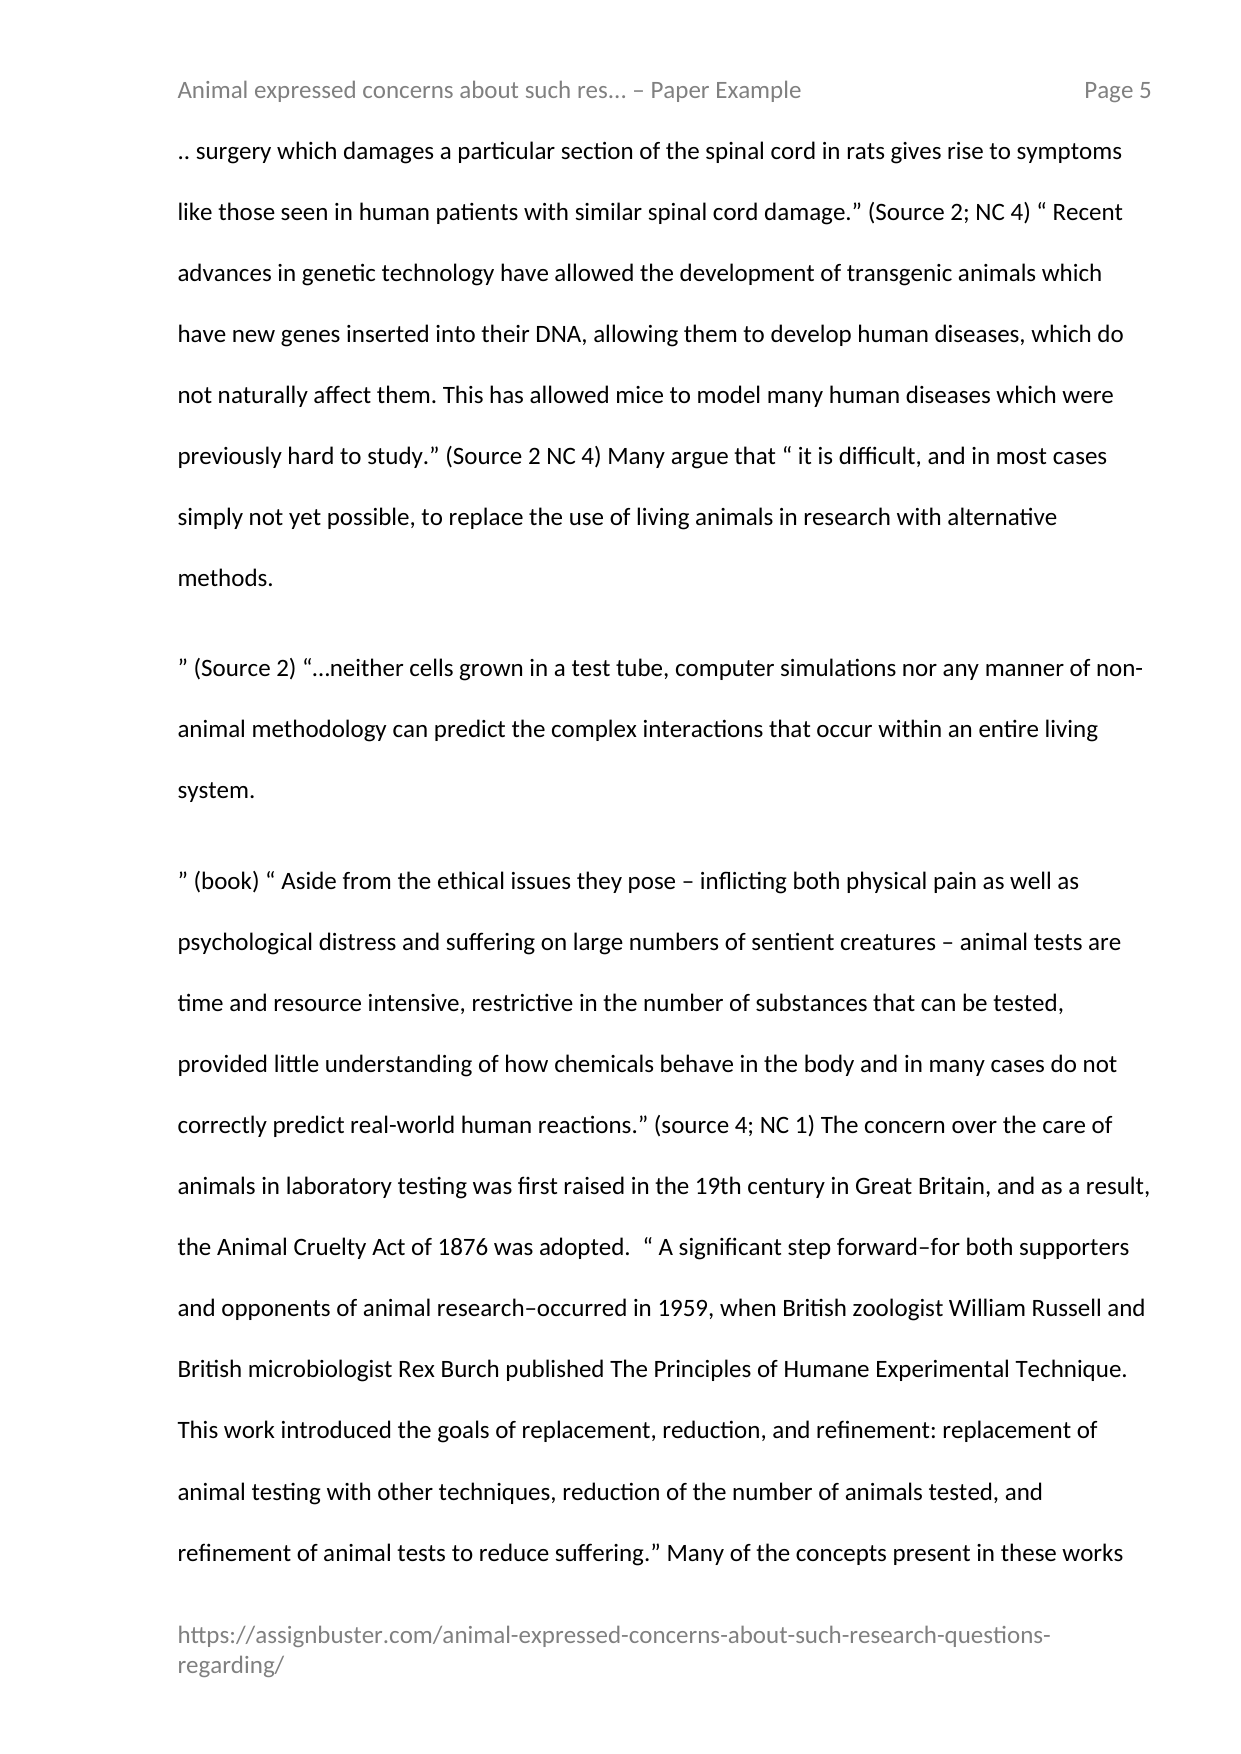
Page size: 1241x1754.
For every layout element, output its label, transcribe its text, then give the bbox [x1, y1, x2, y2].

text .. surgery which damages a particular section of the spinal cord in rats gives rise to symptoms like those seen in human patients with similar spinal cord damage.” (Source 2; NC 4) “ Recent advances in genetic technology have allowed the development of transgenic animals which have new genes inserted into their DNA, allowing them to develop human diseases, which do not naturally affect them. This has allowed mice to model many human diseases which were previously hard to study.” (Source 2 NC 4) Many argue that “ it is difficult, and in most cases simply not yet possible, to replace the use of living animals in research with alternative methods. [177, 135, 1152, 593]
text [177, 865, 1152, 1567]
text ” (Source 2) “…neither cells grown in a test tube, computer simulations nor any manner of non-animal methodology can predict the complex interactions that occur within an entire living system. [177, 653, 1152, 805]
